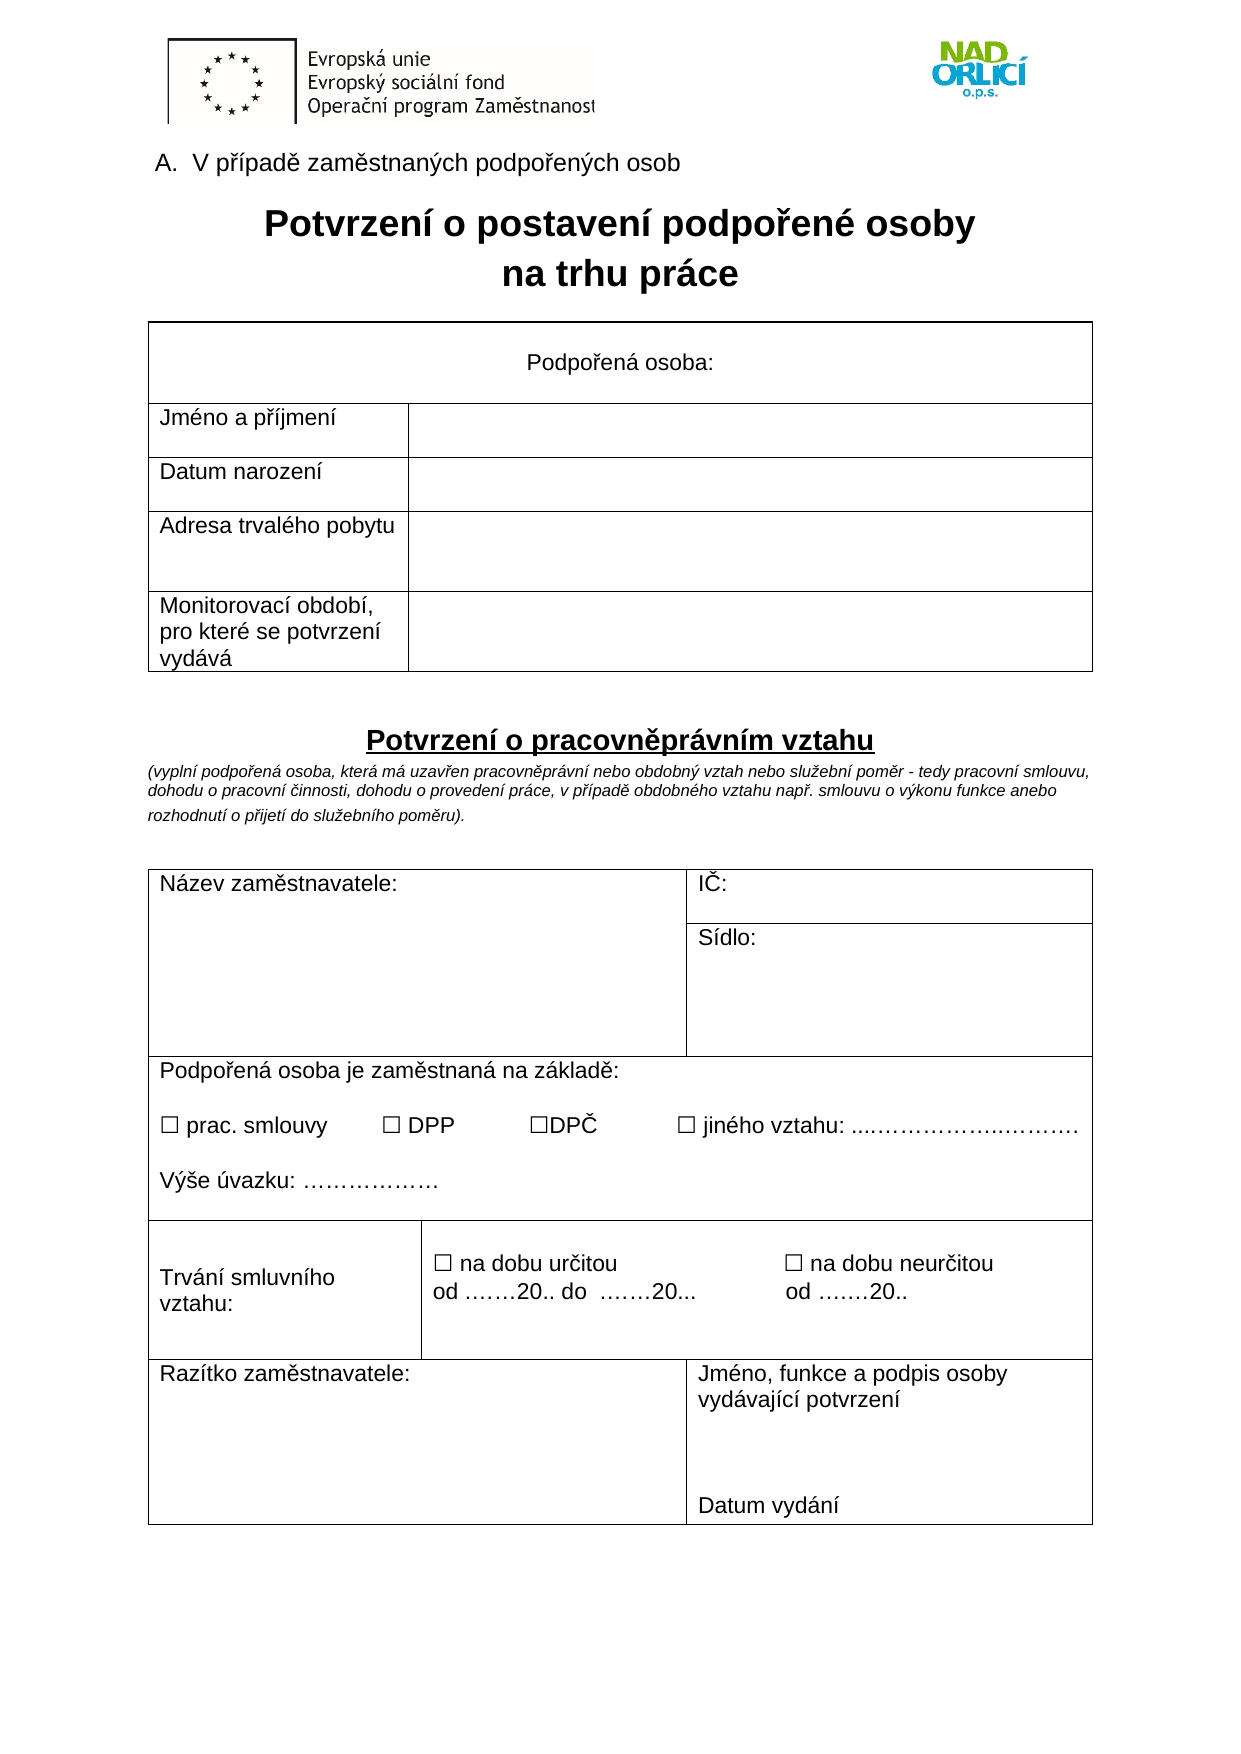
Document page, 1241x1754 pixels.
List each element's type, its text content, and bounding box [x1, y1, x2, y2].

table_cell Razítko zaměstnavatele: [149, 1360, 686, 1524]
list V případě zaměstnaných podpořených osob [154, 148, 1093, 176]
table_header IČ: [687, 870, 1092, 923]
table_cell Jméno, funkce a podpis osoby vydávající potvrzení Datum vydání [687, 1360, 1092, 1524]
text (vyplní podpořená osoba, která má uzavřen pracovněprávní nebo obdobný vztah nebo služební poměr - tedy pracovní smlouvu, dohodu o pracovní činnosti, dohodu o provedení práce, v případě obdobného vztahu např. smlouvu o výkonu funkce anebo rozhodnutí o přijetí do služebního poměru). [148, 762, 1093, 826]
table_cell Adresa trvalého pobytu [149, 512, 408, 591]
picture [903, 22, 1054, 113]
table_cell [409, 458, 1092, 511]
table_cell Sídlo: [687, 924, 1092, 1056]
table_cell Jméno a příjmení [149, 404, 408, 457]
table_header Název zaměstnavatele: [149, 870, 686, 1056]
table_cell Trvání smluvního vztahu: [149, 1221, 421, 1359]
text Potvrzení o pracovněprávním vztahu [148, 723, 1093, 757]
table_cell [409, 592, 1092, 671]
table_cell [409, 404, 1092, 457]
table_cell Datum narození [149, 458, 408, 511]
table_header Podpořená osoba: [149, 323, 1092, 403]
table_cell Podpořená osoba je zaměstnaná na základě: prac. smlouvy DPP DPČ jiného vztahu: ....……………..………. Výše úvazku: ……………… [149, 1057, 1092, 1220]
text Potvrzení o postavení podpořené osoby [148, 201, 1093, 244]
table_cell Monitorovací období, pro které se potvrzení vydává [149, 592, 408, 671]
table_cell na dobu určitou na dobu neurčitou od .……20.. do .……20... od ….…20.. [422, 1221, 1092, 1359]
table_cell [409, 512, 1092, 591]
picture [166, 38, 595, 123]
text na trhu práce [148, 251, 1093, 294]
